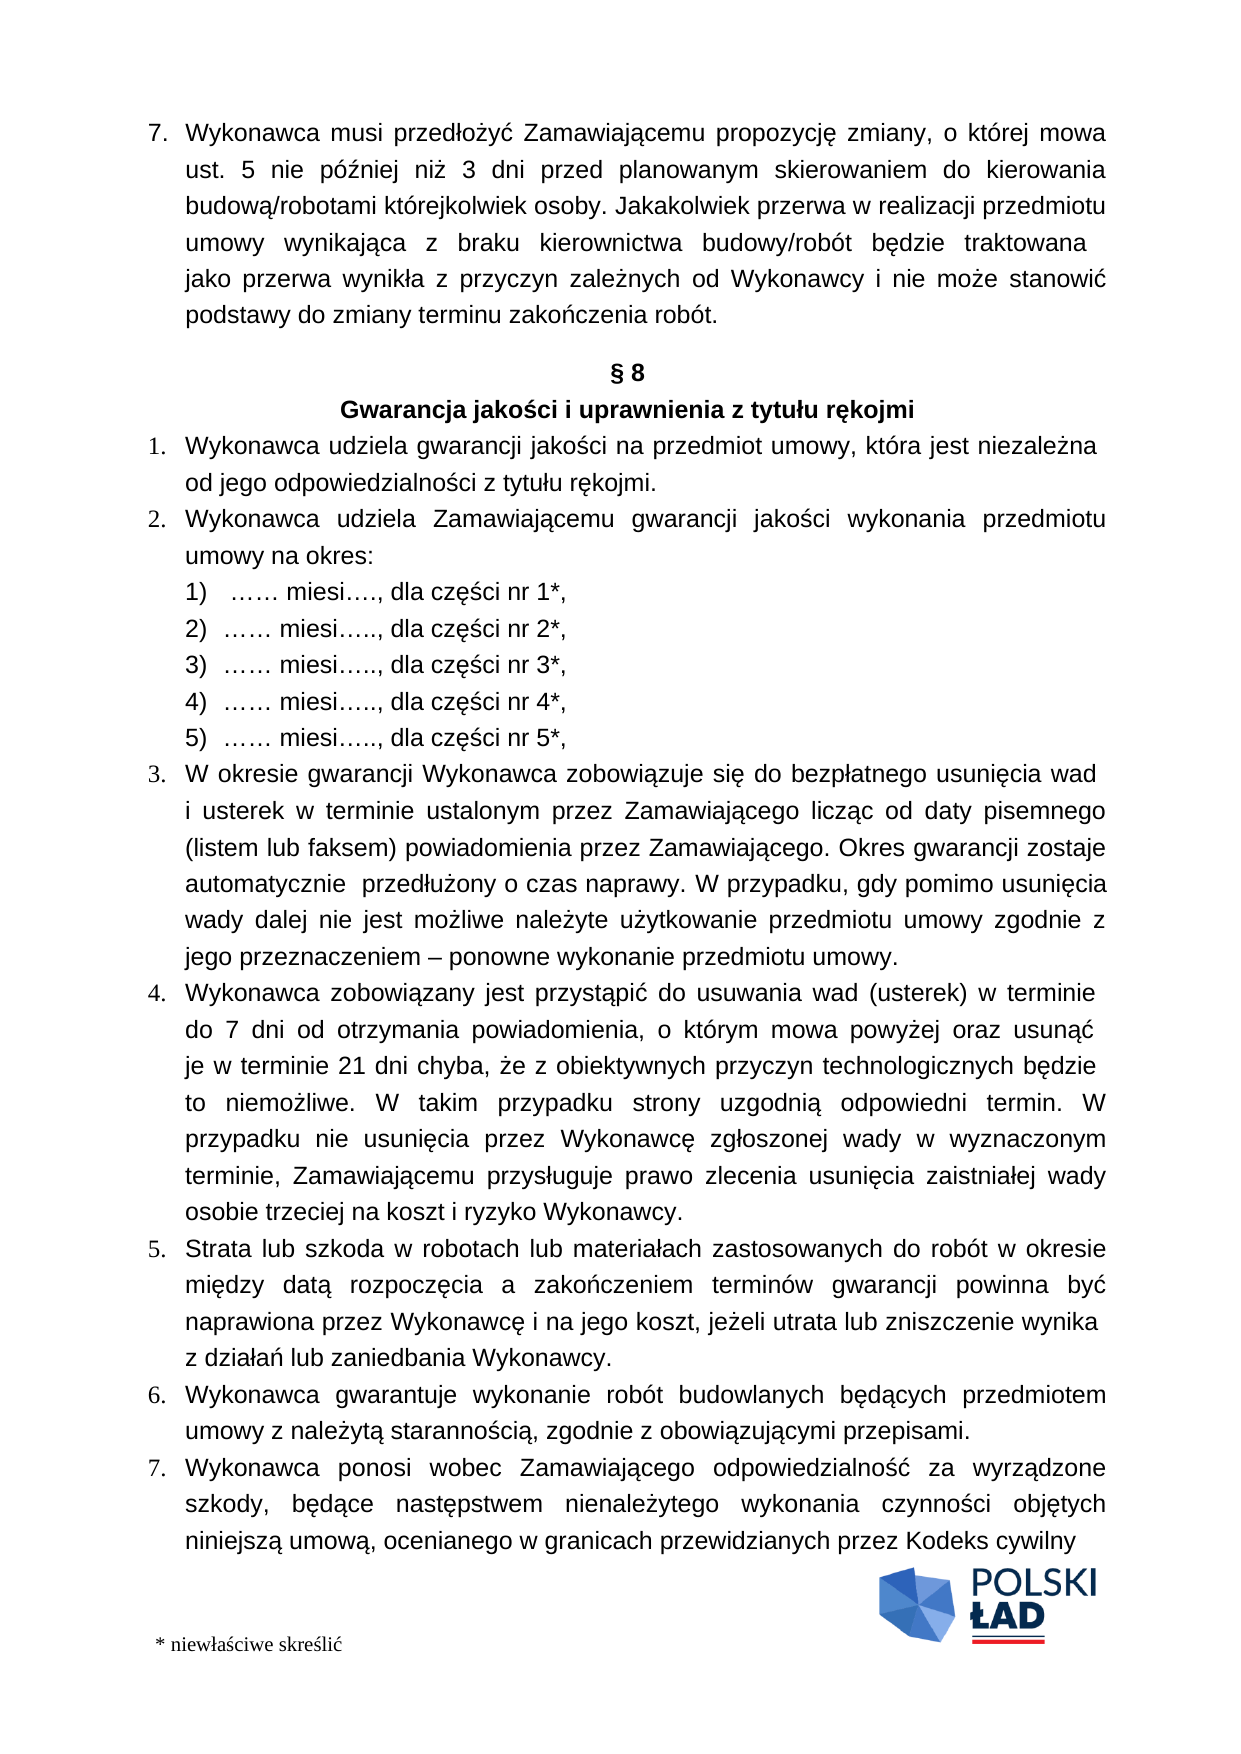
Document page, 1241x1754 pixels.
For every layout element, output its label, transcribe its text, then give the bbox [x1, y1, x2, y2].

text § 8 [148, 358, 1107, 387]
list W okresie gwarancji Wykonawca zobowiązuje się do bezpłatnego usunięcia wad i usterek w terminie ustalonym przez Zamawiającego licząc od daty pisemnego (listem lub faksem) powiadomienia przez Zamawiającego. Okres gwarancji zostaje automatycznie przedłużony o czas naprawy. W przypadku, gdy pomimo usunięcia wady dalej nie jest możliwe należyte użytkowanie przedmiotu umowy zgodnie z jego przeznaczeniem – ponowne wykonanie przedmiotu umowy. [148, 759, 1107, 971]
list …… miesi….., dla części nr 5*, [185, 723, 1107, 752]
list Wykonawca musi przedłożyć Zamawiającemu propozycję zmiany, o której mowa ust. 5 nie później niż 3 dni przed planowanym skierowaniem do kierowania budową/robotami którejkolwiek osoby. Jakakolwiek przerwa w realizacji przedmiotu umowy wynikająca z braku kierownictwa budowy/robót będzie traktowana jako przerwa wynikła z przyczyn zależnych od Wykonawcy i nie może stanowić podstawy do zmiany terminu zakończenia robót. [148, 118, 1107, 329]
list Strata lub szkoda w robotach lub materiałach zastosowanych do robót w okresie między datą rozpoczęcia a zakończeniem terminów gwarancji powinna być naprawiona przez Wykonawcę i na jego koszt, jeżeli utrata lub zniszczenie wynika z działań lub zaniedbania Wykonawcy. [148, 1234, 1107, 1372]
list …… miesi…., dla części nr 1*, [185, 577, 1107, 606]
list Wykonawca udziela Zamawiającemu gwarancji jakości wykonania przedmiotu umowy na okres: [148, 504, 1107, 569]
picture [873, 1562, 1108, 1652]
list Wykonawca udziela gwarancji jakości na przedmiot umowy, która jest niezależna od jego odpowiedzialności z tytułu rękojmi. [148, 431, 1107, 496]
list Wykonawca ponosi wobec Zamawiającego odpowiedzialność za wyrządzone szkody, będące następstwem nienależytego wykonania czynności objętych niniejszą umową, ocenianego w granicach przewidzianych przez Kodeks cywilny [148, 1453, 1107, 1554]
list Wykonawca zobowiązany jest przystąpić do usuwania wad (usterek) w terminie do 7 dni od otrzymania powiadomienia, o którym mowa powyżej oraz usunąć je w terminie 21 dni chyba, że z obiektywnych przyczyn technologicznych będzie to niemożliwe. W takim przypadku strony uzgodnią odpowiedni termin. W przypadku nie usunięcia przez Wykonawcę zgłoszonej wady w wyznaczonym terminie, Zamawiającemu przysługuje prawo zlecenia usunięcia zaistniałej wady osobie trzeciej na koszt i ryzyko Wykonawcy. [148, 978, 1107, 1226]
list …… miesi….., dla części nr 2*, [185, 614, 1107, 642]
list Wykonawca gwarantuje wykonanie robót budowlanych będących przedmiotem umowy z należytą starannością, zgodnie z obowiązującymi przepisami. [148, 1379, 1107, 1445]
text Gwarancja jakości i uprawnienia z tytułu rękojmi [148, 395, 1107, 423]
list …… miesi….., dla części nr 4*, [185, 687, 1107, 715]
list …… miesi….., dla części nr 3*, [185, 650, 1107, 679]
